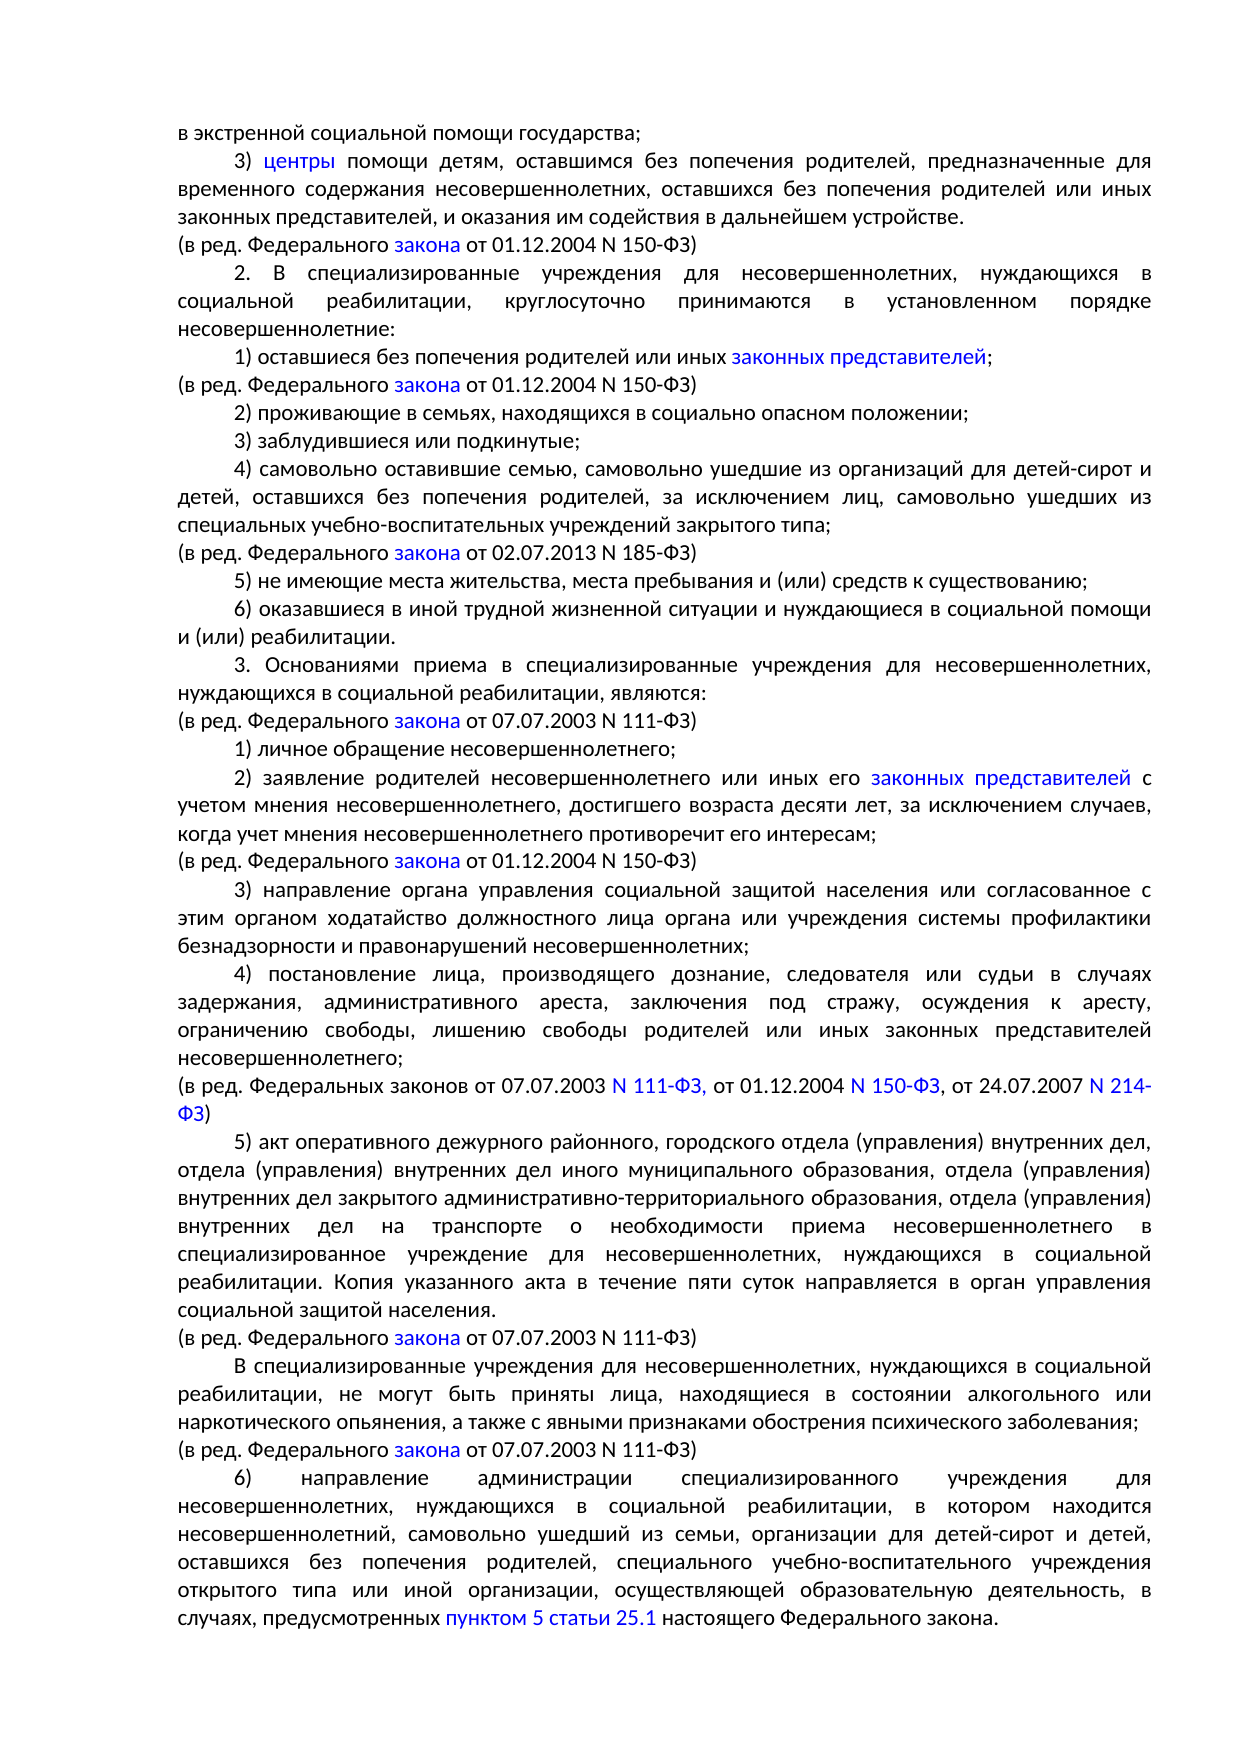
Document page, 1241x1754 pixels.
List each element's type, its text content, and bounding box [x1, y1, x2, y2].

text 3. Основаниями приема в специализированные учреждения для несовершеннолетних, нуждающихся в социальной реабилитации, являются: [177, 651, 1152, 707]
text (в ред. Федерального закона от 01.12.2004 N 150-ФЗ) [177, 370, 1152, 398]
text 2) проживающие в семьях, находящихся в социально опасном положении; [177, 398, 1152, 426]
text (в ред. Федерального закона от 07.07.2003 N 111-ФЗ) [177, 1323, 1152, 1351]
text В специализированные учреждения для несовершеннолетних, нуждающихся в социальной реабилитации, не могут быть приняты лица, находящиеся в состоянии алкогольного или наркотического опьянения, а также с явными признаками обострения психического заболевания; [177, 1351, 1152, 1435]
text 2. В специализированные учреждения для несовершеннолетних, нуждающихся в социальной реабилитации, круглосуточно принимаются в установленном порядке несовершеннолетние: [177, 258, 1152, 342]
text 4) самовольно оставившие семью, самовольно ушедшие из организаций для детей-сирот и детей, оставшихся без попечения родителей, за исключением лиц, самовольно ушедших из специальных учебно-воспитательных учреждений закрытого типа; [177, 454, 1152, 538]
text 3) направление органа управления социальной защитой населения или согласованное с этим органом ходатайство должностного лица органа или учреждения системы профилактики безнадзорности и правонарушений несовершеннолетних; [177, 875, 1152, 959]
text (в ред. Федерального закона от 01.12.2004 N 150-ФЗ) [177, 847, 1152, 875]
text 6) оказавшиеся в иной трудной жизненной ситуации и нуждающиеся в социальной помощи и (или) реабилитации. [177, 594, 1152, 651]
text (в ред. Федерального закона от 07.07.2003 N 111-ФЗ) [177, 1435, 1152, 1463]
text (в ред. Федерального закона от 01.12.2004 N 150-ФЗ) [177, 230, 1152, 258]
text 3) заблудившиеся или подкинутые; [177, 426, 1152, 454]
text 5) не имеющие места жительства, места пребывания и (или) средств к существованию; [177, 566, 1152, 594]
text (в ред. Федерального закона от 02.07.2013 N 185-ФЗ) [177, 538, 1152, 566]
text (в ред. Федеральных законов от 07.07.2003 N 111-ФЗ, от 01.12.2004 N 150-ФЗ, от 24.07.2007 N 214-ФЗ) [177, 1071, 1152, 1127]
text 5) акт оперативного дежурного районного, городского отдела (управления) внутренних дел, отдела (управления) внутренних дел иного муниципального образования, отдела (управления) внутренних дел закрытого административно-территориального образования, отдела (управления) внутренних дел на транспорте о необходимости приема несовершеннолетнего в специализированное учреждение для несовершеннолетних, нуждающихся в социальной реабилитации. Копия указанного акта в течение пяти суток направляется в орган управления социальной защитой населения. [177, 1127, 1152, 1323]
text 4) постановление лица, производящего дознание, следователя или судьи в случаях задержания, административного ареста, заключения под стражу, осуждения к аресту, ограничению свободы, лишению свободы родителей или иных законных представителей несовершеннолетнего; [177, 959, 1152, 1071]
text 6) направление администрации специализированного учреждения для несовершеннолетних, нуждающихся в социальной реабилитации, в котором находится несовершеннолетний, самовольно ушедший из семьи, организации для детей-сирот и детей, оставшихся без попечения родителей, специального учебно-воспитательного учреждения открытого типа или иной организации, осуществляющей образовательную деятельность, в случаях, предусмотренных пунктом 5 статьи 25.1 настоящего Федерального закона. [177, 1463, 1152, 1631]
text 2) заявление родителей несовершеннолетнего или иных его законных представителей с учетом мнения несовершеннолетнего, достигшего возраста десяти лет, за исключением случаев, когда учет мнения несовершеннолетнего противоречит его интересам; [177, 763, 1152, 847]
text 1) личное обращение несовершеннолетнего; [177, 734, 1152, 763]
text 1) оставшиеся без попечения родителей или иных законных представителей; [177, 342, 1152, 370]
text 3) центры помощи детям, оставшимся без попечения родителей, предназначенные для временного содержания несовершеннолетних, оставшихся без попечения родителей или иных законных представителей, и оказания им содействия в дальнейшем устройстве. [177, 146, 1152, 230]
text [177, 118, 1152, 146]
text (в ред. Федерального закона от 07.07.2003 N 111-ФЗ) [177, 707, 1152, 734]
